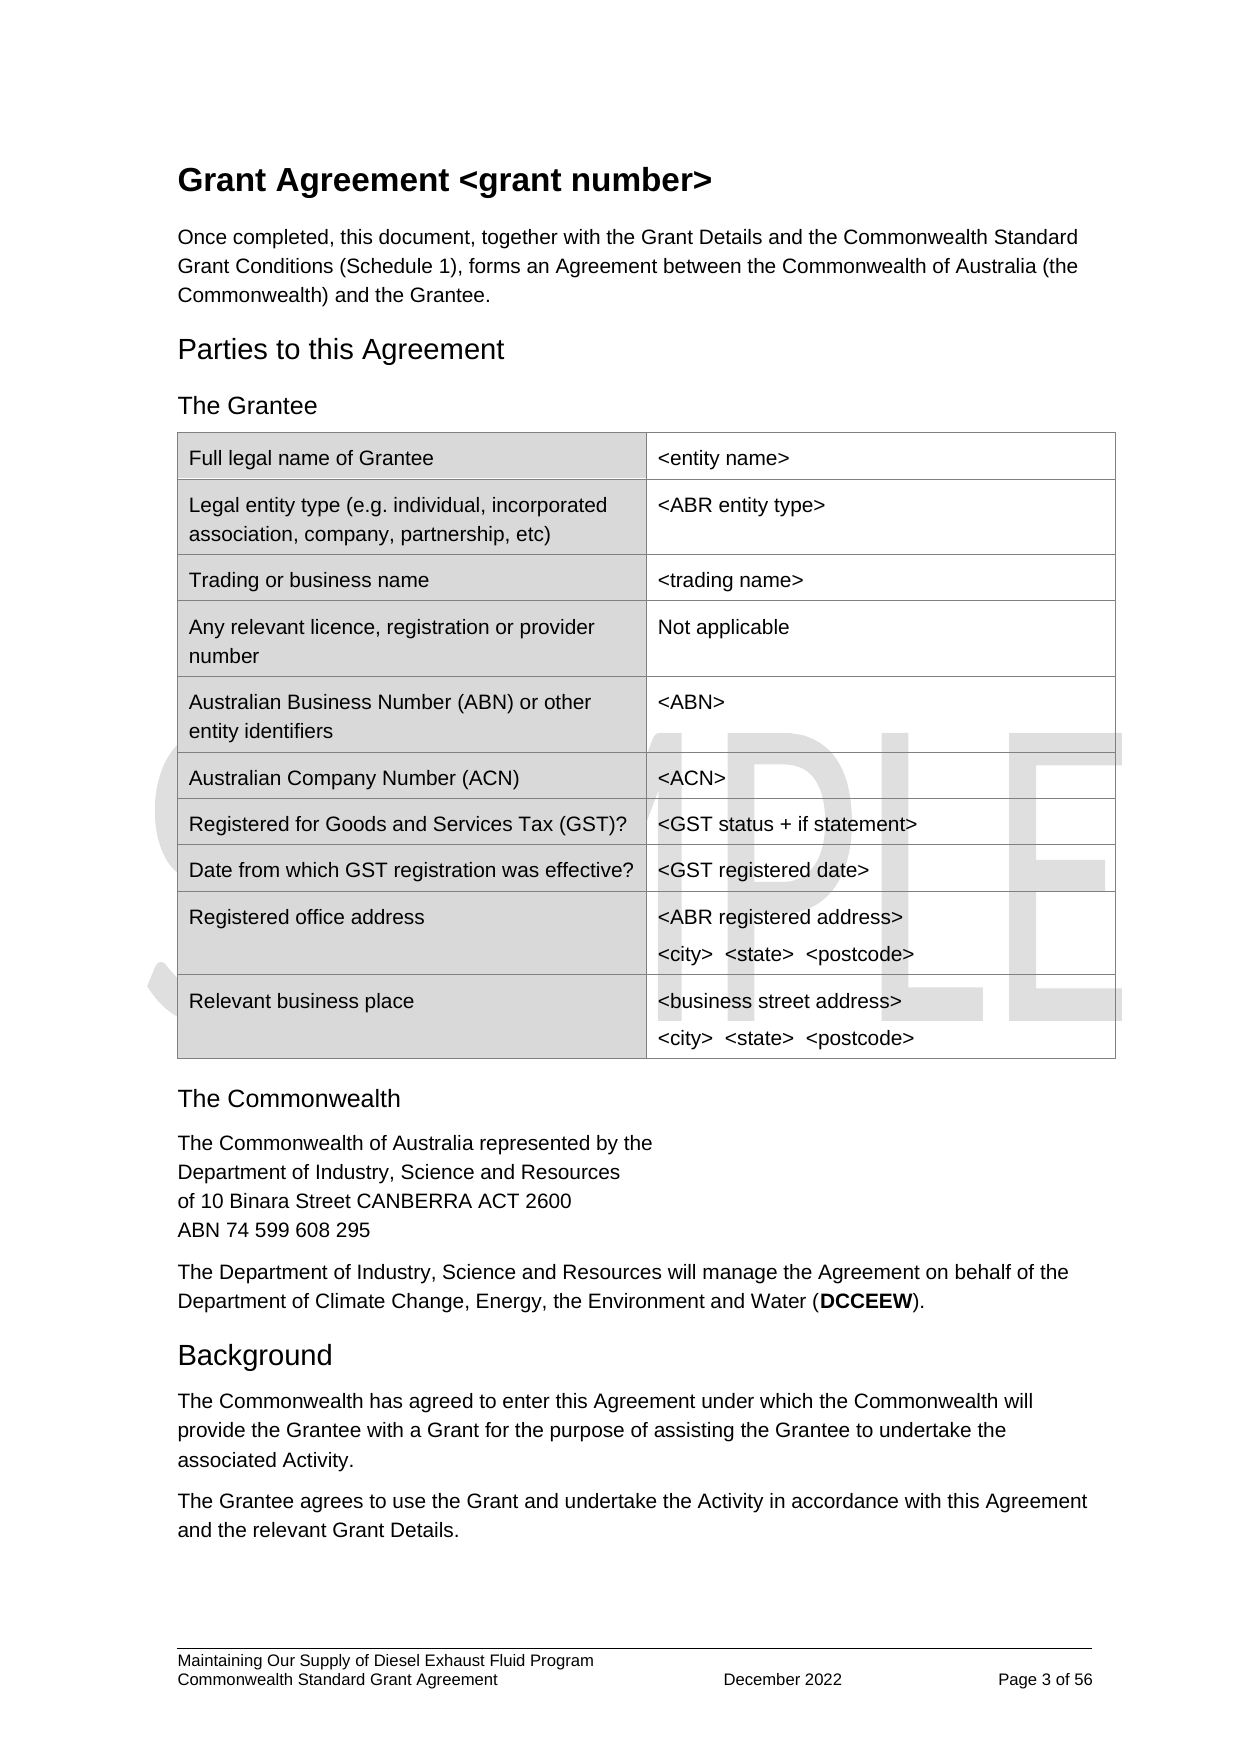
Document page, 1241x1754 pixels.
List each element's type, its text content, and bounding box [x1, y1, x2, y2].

subtitle Grant Agreement <grant number> [177, 160, 1092, 199]
table_cell Date from which GST registration was effective? [178, 845, 646, 891]
subtitle Parties to this Agreement [177, 332, 1092, 366]
table_cell Legal entity type (e.g. individual, incorporated association, company, partnership, etc) [178, 480, 646, 554]
text The Grantee agrees to use the Grant and undertake the Activity in accordance with this Agreement and the relevant Grant Details. [177, 1484, 1092, 1542]
table_cell Not applicable [647, 601, 1115, 676]
text The Commonwealth has agreed to enter this Agreement under which the Commonwealth will provide the Grantee with a Grant for the purpose of assisting the Grantee to undertake the associated Activity. [177, 1384, 1092, 1471]
subtitle The Commonwealth [177, 1084, 1092, 1113]
table_cell <GST status + if statement> [647, 799, 1115, 844]
table_cell <ACN> [647, 753, 1115, 798]
table_cell Australian Business Number (ABN) or other entity identifiers [178, 677, 646, 751]
subtitle The Grantee [177, 391, 1092, 420]
table_cell Relevant business place [178, 975, 646, 1058]
table_cell Registered for Goods and Services Tax (GST)? [178, 799, 646, 844]
text The Commonwealth of Australia represented by the Department of Industry, Science and Resources of 10 Binara Street CANBERRA ACT 2600 ABN 74 599 608 295 [177, 1125, 1092, 1242]
table_cell <GST registered date> [647, 845, 1115, 891]
table_cell <ABN> [647, 677, 1115, 751]
table_cell Registered office address [178, 892, 646, 974]
table_cell <ABR entity type> [647, 480, 1115, 554]
subtitle Background [177, 1338, 1092, 1371]
text The Department of Industry, Science and Resources will manage the Agreement on behalf of the Department of Climate Change, Energy, the Environment and Water (DCCEEW). [177, 1254, 1092, 1313]
table_cell <business street address> <city> <state> <postcode> [647, 975, 1115, 1058]
table_cell <trading name> [647, 555, 1115, 600]
table_cell Any relevant licence, registration or provider number [178, 601, 646, 676]
table_cell Australian Company Number (ACN) [178, 753, 646, 798]
table_cell Trading or business name [178, 555, 646, 600]
text Once completed, this document, together with the Grant Details and the Commonwealth Standard Grant Conditions (Schedule 1), forms an Agreement between the Commonwealth of Australia (the Commonwealth) and the Grantee. [177, 219, 1092, 307]
table_header Full legal name of Grantee [178, 433, 646, 478]
table_cell <ABR registered address> <city> <state> <postcode> [647, 892, 1115, 974]
table_header <entity name> [647, 433, 1115, 478]
